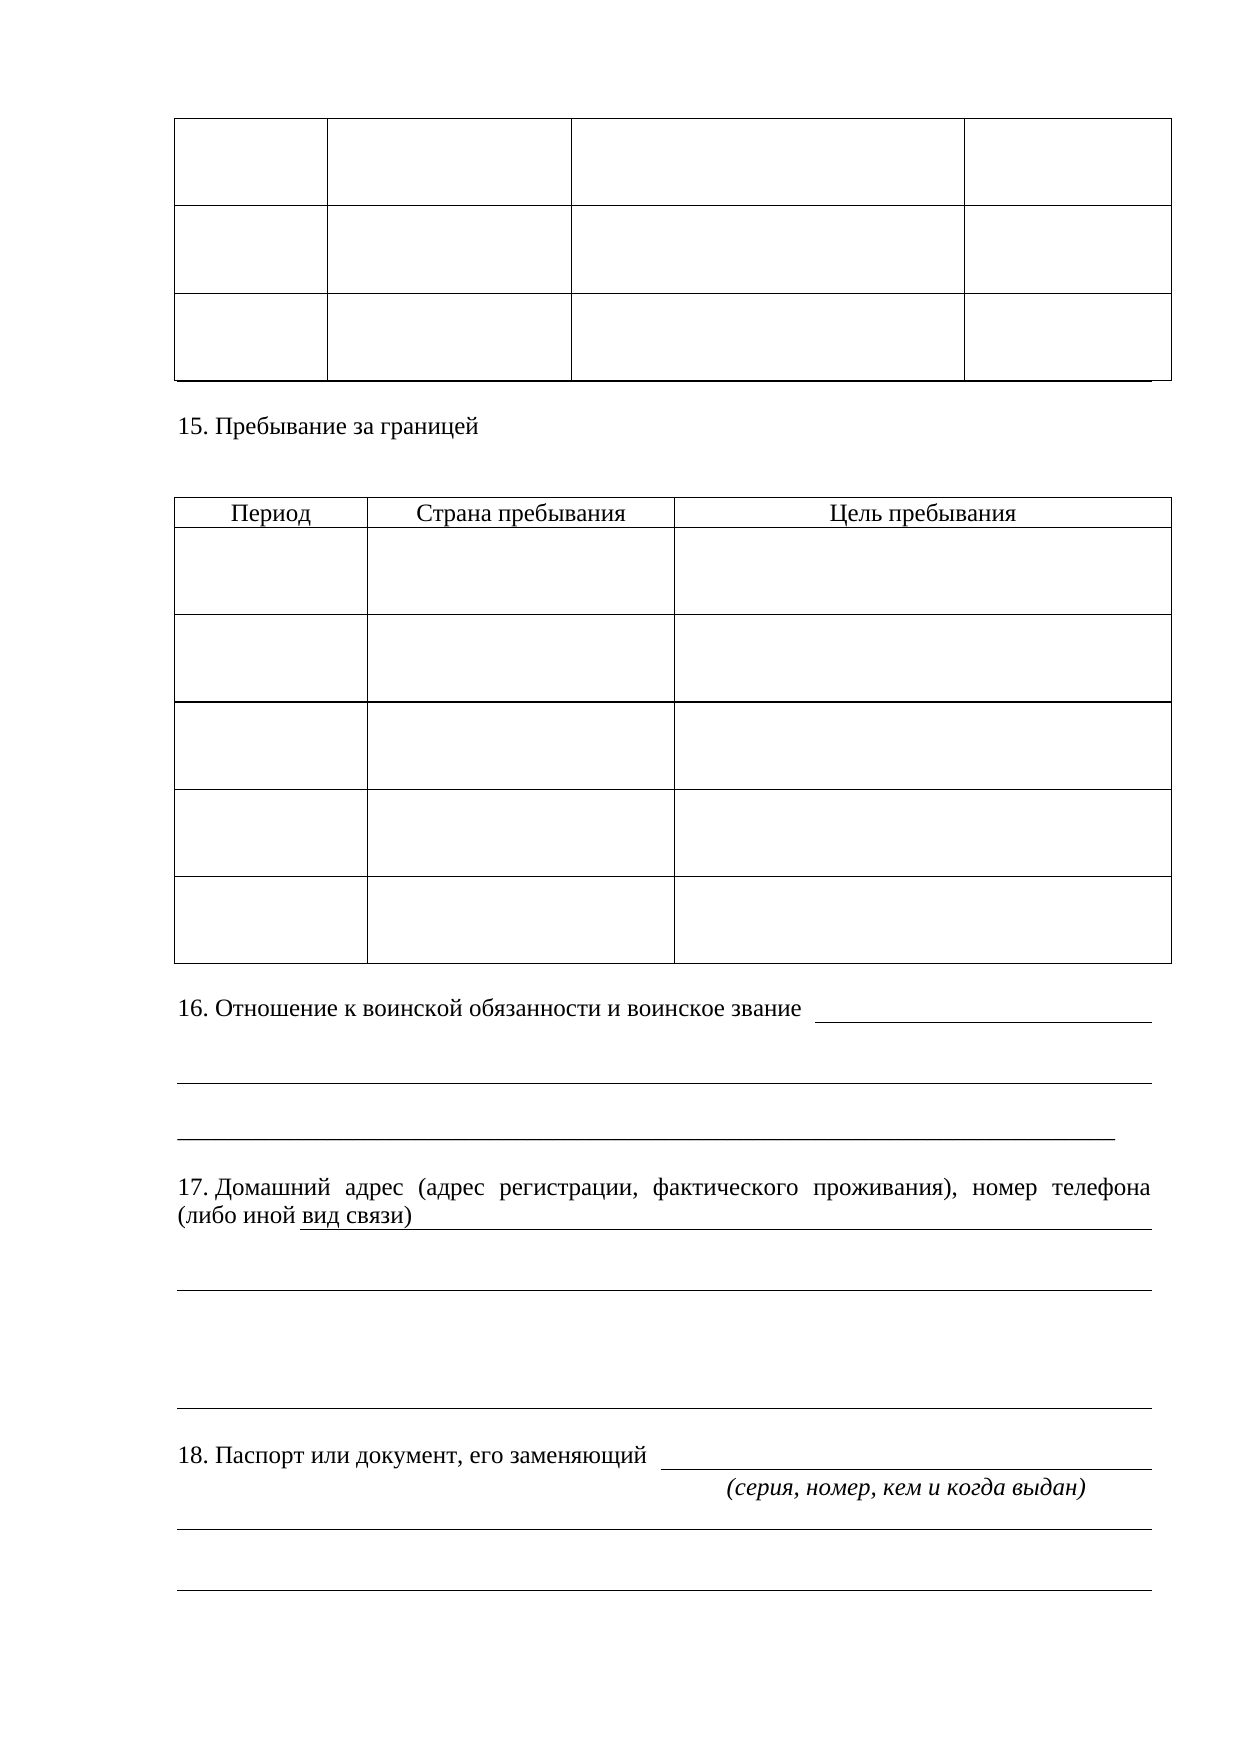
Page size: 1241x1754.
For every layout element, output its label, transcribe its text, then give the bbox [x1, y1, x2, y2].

table_cell [965, 119, 1171, 205]
table_cell [675, 615, 1171, 701]
table_header Цель пребывания [675, 498, 1171, 527]
table_header Страна пребывания [368, 498, 674, 527]
text (серия, номер, кем и когда выдан) [661, 1470, 1152, 1501]
table_cell [175, 703, 367, 789]
table_cell [175, 528, 367, 614]
table_cell [965, 206, 1171, 293]
table_cell [368, 877, 674, 963]
text ___________________________________________________________________________ [177, 1114, 1152, 1143]
text 17. Домашний адрес (адрес регистрации, фактического проживания), номер телефона (либо иной вид связи) [177, 1172, 1152, 1229]
table_cell [175, 119, 327, 205]
table_cell [675, 877, 1171, 963]
table_cell [328, 119, 571, 205]
table_cell [572, 206, 964, 293]
table_cell [675, 528, 1171, 614]
table_header Период [175, 498, 367, 527]
table_cell [572, 294, 964, 380]
text 15. Пребывание за границей [177, 411, 1152, 439]
table_cell [572, 119, 964, 205]
table_cell [965, 294, 1171, 380]
table_cell [175, 206, 327, 293]
table_cell [675, 703, 1171, 789]
table_cell [368, 528, 674, 614]
text 16. Отношение к воинской обязанности и воинское звание [177, 993, 1152, 1022]
table_cell [368, 703, 674, 789]
text 18. Паспорт или документ, его заменяющий [177, 1440, 1152, 1469]
table_cell [175, 294, 327, 380]
table_cell [328, 294, 571, 380]
table_cell [368, 615, 674, 701]
table_cell [328, 206, 571, 293]
table_cell [368, 790, 674, 876]
table_cell [175, 615, 367, 701]
table_cell [175, 877, 367, 963]
table_cell [175, 790, 367, 876]
table_cell [675, 790, 1171, 876]
